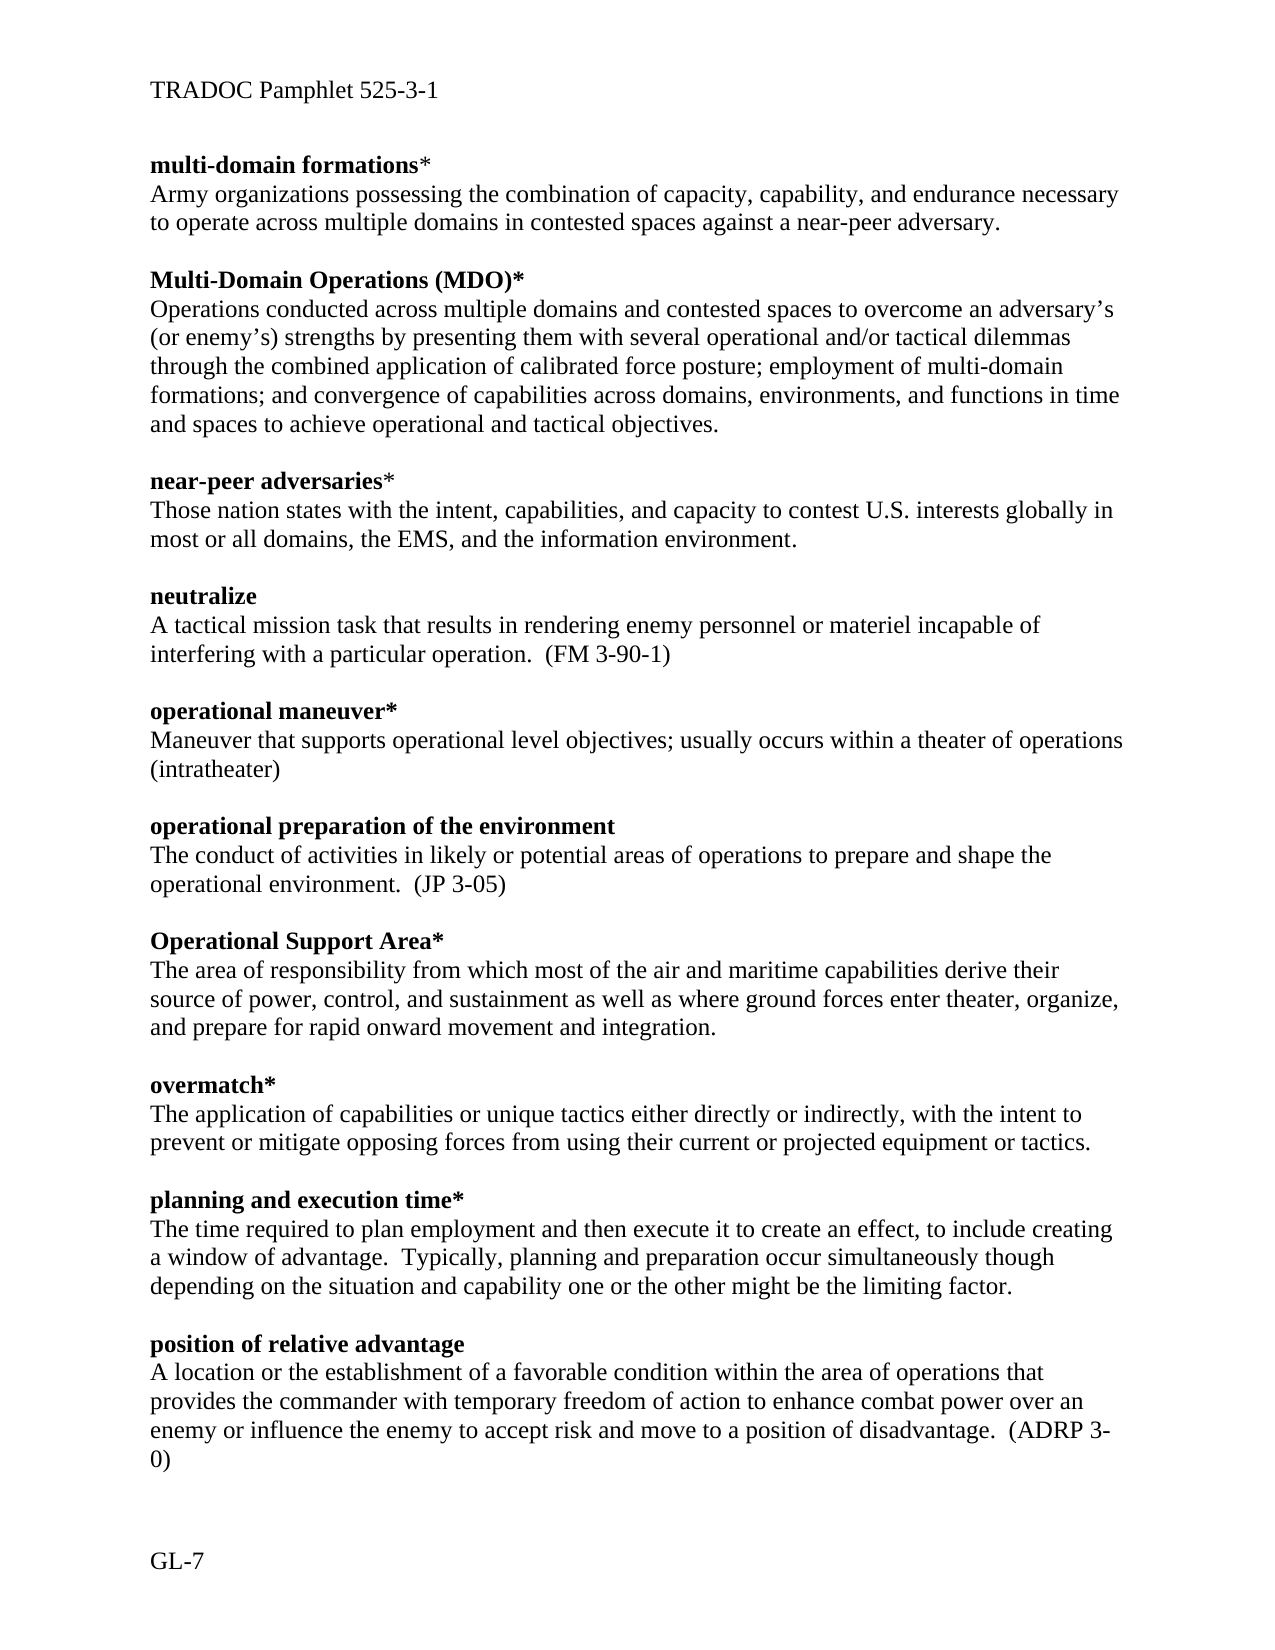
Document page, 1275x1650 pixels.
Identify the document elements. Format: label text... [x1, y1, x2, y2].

text Army organizations possessing the combination of capacity, capability, and endurance necessary to operate across multiple domains in contested spaces against a near-peer adversary. [150, 179, 1125, 236]
text near-peer adversaries* [150, 466, 1125, 495]
text Operations conducted across multiple domains and contested spaces to overcome an adversary’s (or enemy’s) strengths by presenting them with several operational and/or tactical dilemmas through the combined application of calibrated force posture; employment of multi-domain formations; and convergence of capabilities across domains, environments, and functions in time and spaces to achieve operational and tactical objectives. [150, 294, 1125, 437]
text position of relative advantage [150, 1329, 1125, 1357]
text Maneuver that supports operational level objectives; usually occurs within a theater of operations (intratheater) [150, 725, 1125, 782]
text The time required to plan employment and then execute it to create an effect, to include creating a window of advantage. Typically, planning and preparation occur simultaneously though depending on the situation and capability one or the other might be the limiting factor. [150, 1214, 1125, 1300]
text multi-domain formations* [150, 150, 1125, 179]
text A tactical mission task that results in rendering enemy personnel or materiel incapable of interfering with a particular operation. (FM 3-90-1) [150, 610, 1125, 667]
text Multi-Domain Operations (MDO)* [150, 265, 1125, 294]
text overmatch* [150, 1070, 1125, 1099]
text Those nation states with the intent, capabilities, and capacity to contest U.S. interests globally in most or all domains, the EMS, and the information environment. [150, 495, 1125, 552]
text Operational Support Area* [150, 926, 1125, 955]
text neutralize [150, 581, 1125, 610]
text planning and execution time* [150, 1185, 1125, 1214]
text operational preparation of the environment [150, 811, 1125, 840]
text The conduct of activities in likely or potential areas of operations to prepare and shape the operational environment. (JP 3-05) [150, 840, 1125, 897]
text A location or the establishment of a favorable condition within the area of operations that provides the commander with temporary freedom of action to enhance combat power over an enemy or influence the enemy to accept risk and move to a position of disadvantage. (ADRP 3-0) [150, 1357, 1125, 1472]
text operational maneuver* [150, 696, 1125, 725]
text The area of responsibility from which most of the air and maritime capabilities derive their source of power, control, and sustainment as well as where ground forces enter theater, organize, and prepare for rapid onward movement and integration. [150, 955, 1125, 1041]
text The application of capabilities or unique tactics either directly or indirectly, with the intent to prevent or mitigate opposing forces from using their current or projected equipment or tactics. [150, 1099, 1125, 1156]
